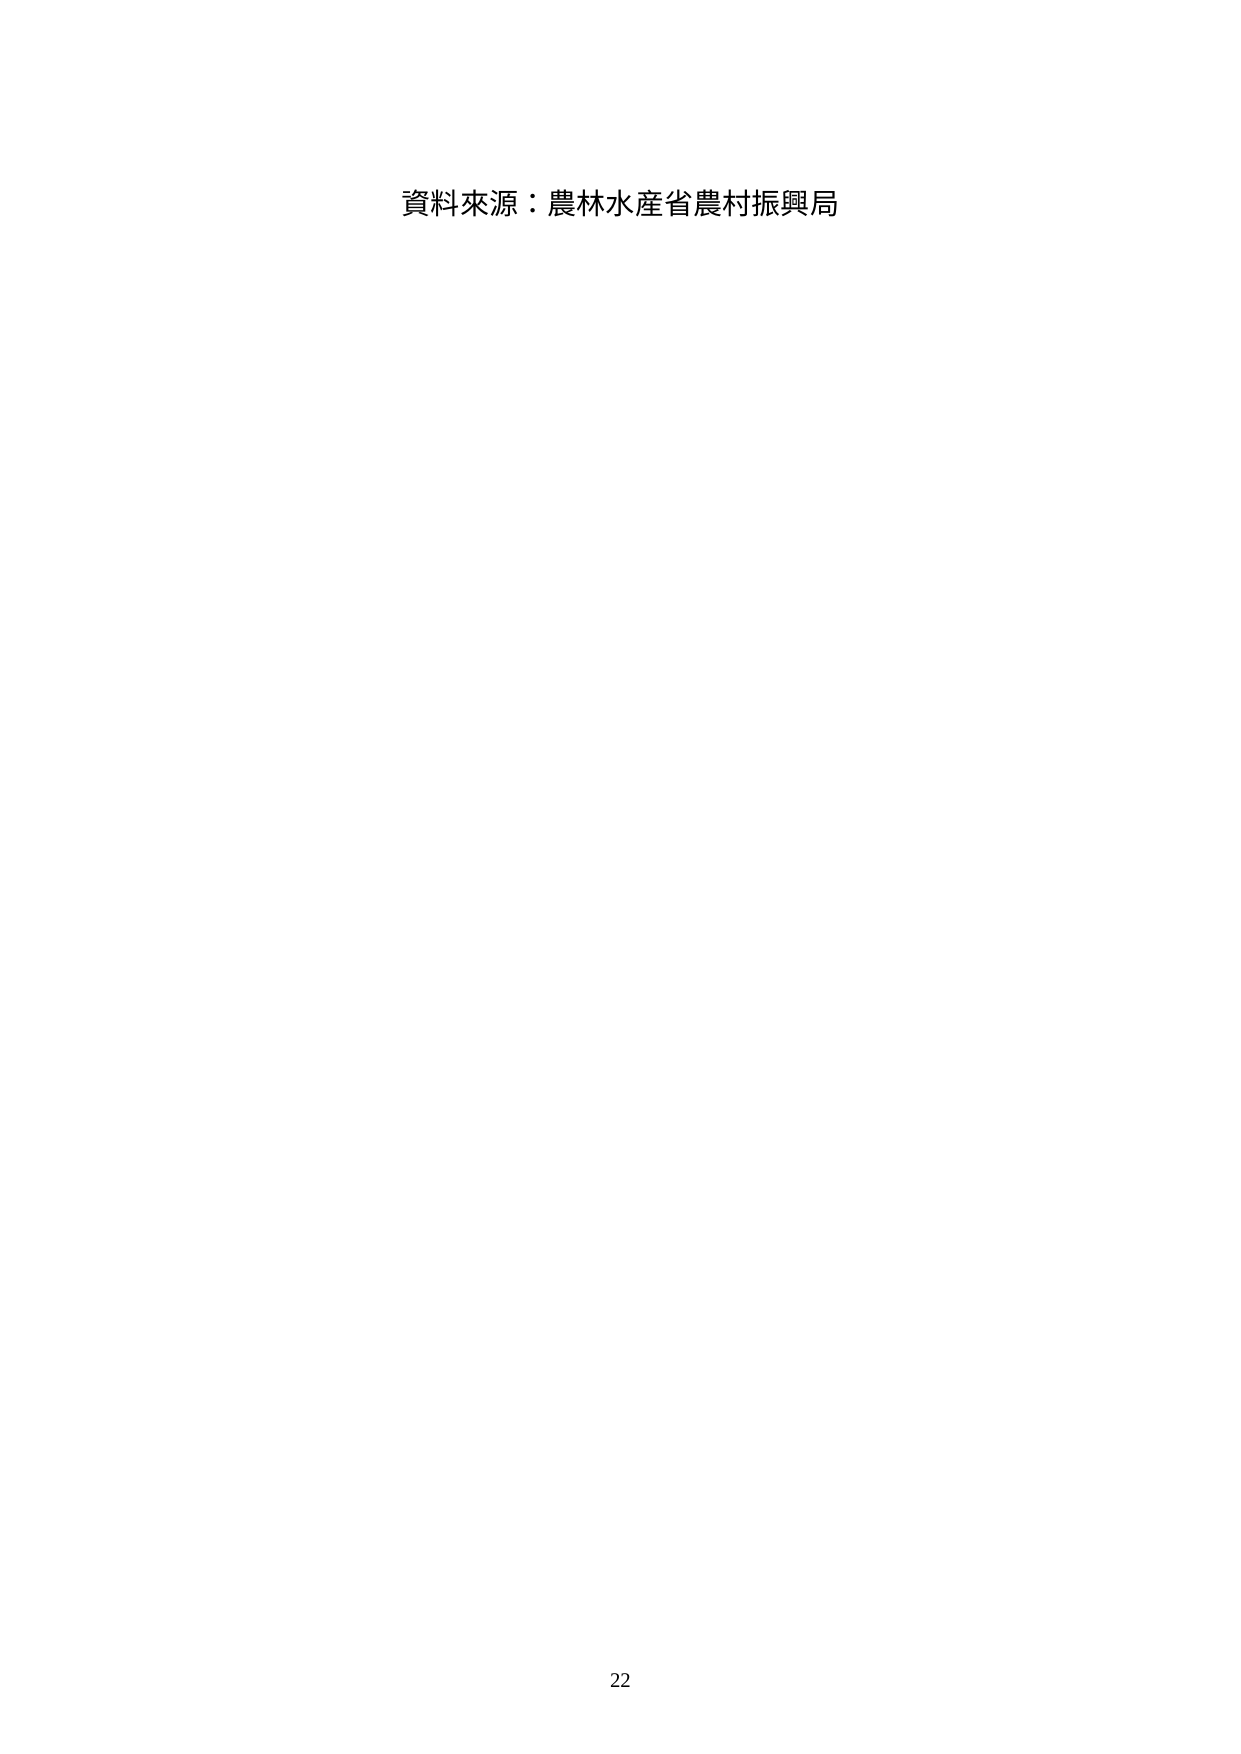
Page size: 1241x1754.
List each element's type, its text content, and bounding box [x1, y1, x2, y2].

text 資料來源：農林水産省農村振興局 [177, 164, 1063, 239]
